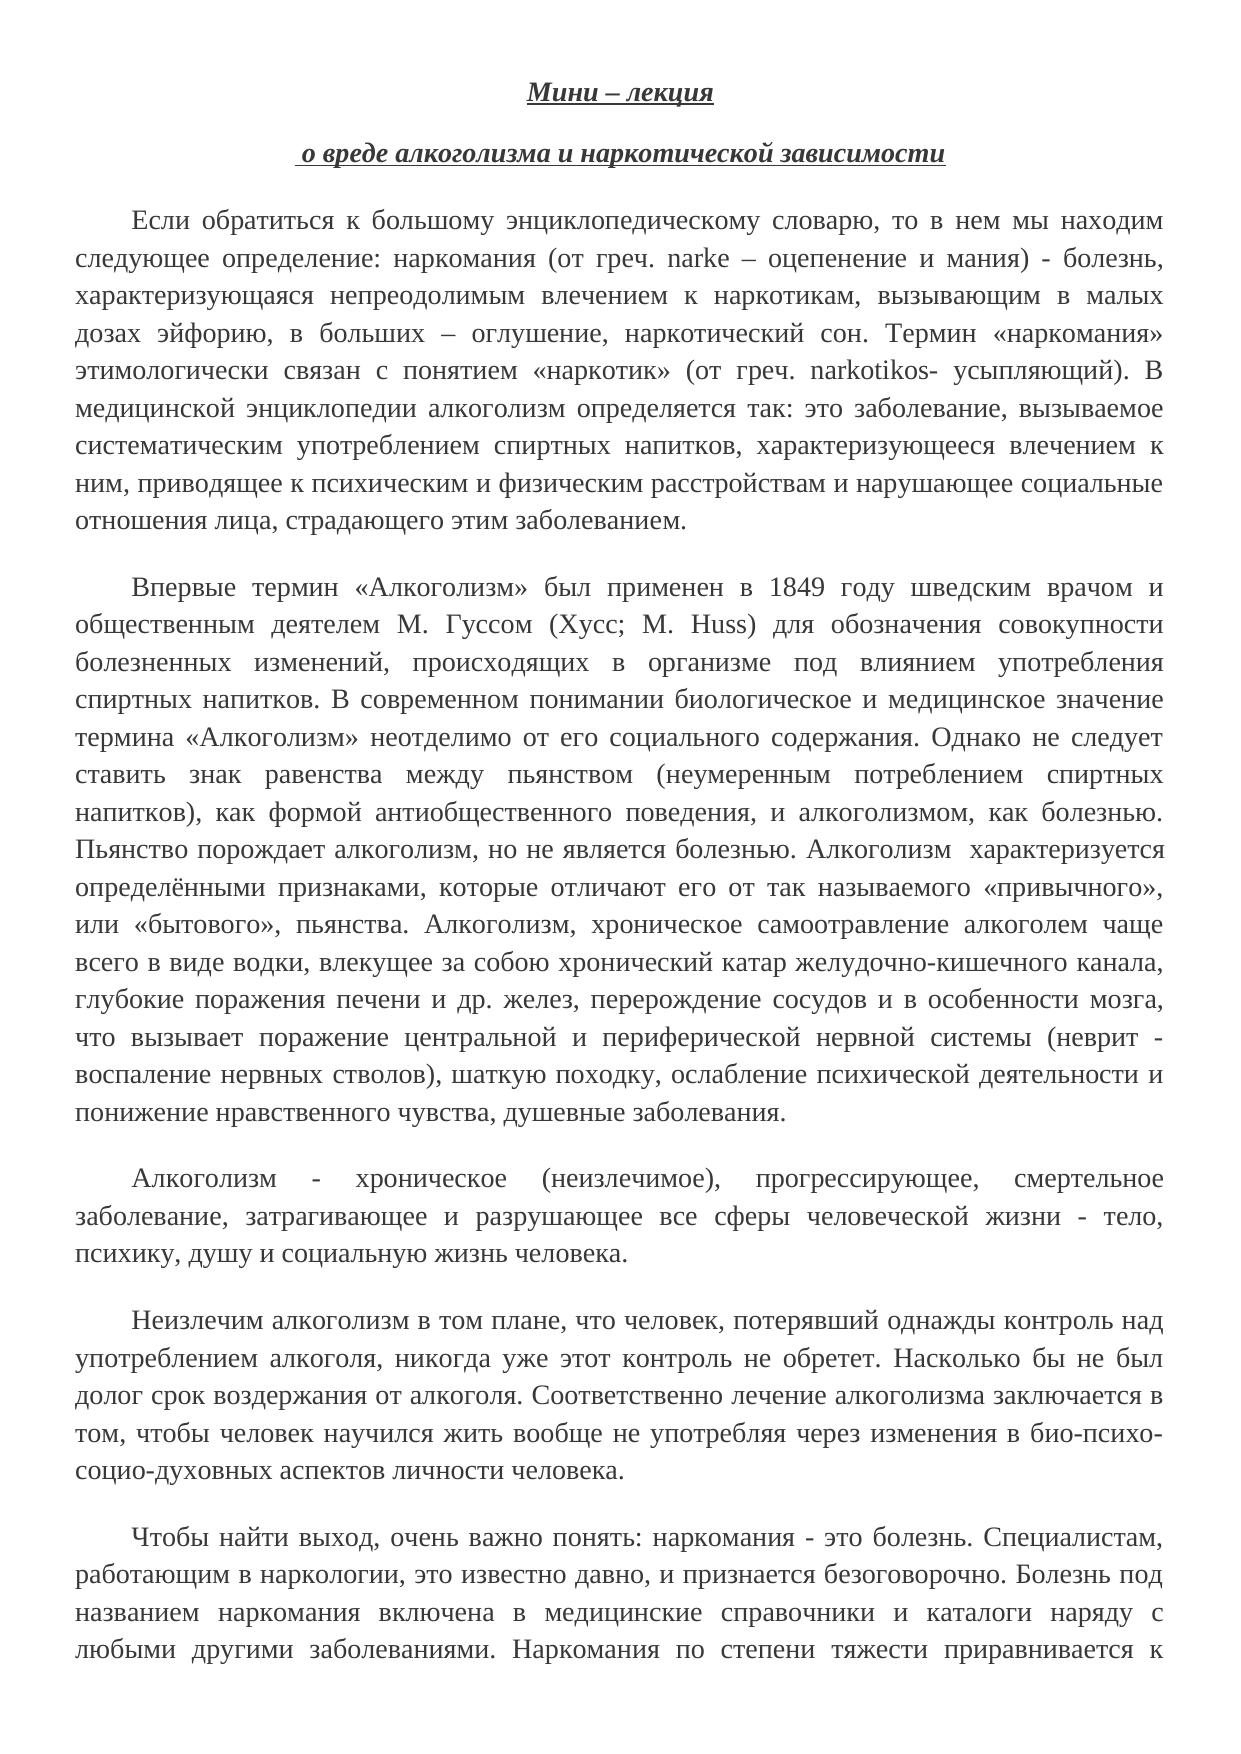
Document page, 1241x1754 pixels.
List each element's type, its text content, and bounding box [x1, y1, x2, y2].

text Мини – лекция [75, 75, 1165, 107]
text Если обратиться к большому энциклопедическому словарю, то в нем мы находим следующее определение: наркомания (от греч. narke – оцепенение и мания) - болезнь, характеризующаяся непреодолимым влечением к наркотикам, вызывающим в малых дозах эйфорию, в больших – оглушение, наркотический сон. Термин «наркомания» этимологически связан с понятием «наркотик» (от греч. narkotikos- усыпляющий). В медицинской энциклопедии алкоголизм определяется так: это заболевание, вызываемое систематическим употреблением спиртных напитков, характеризующееся влечением к ним, приводящее к психическим и физическим расстройствам и нарушающее социальные отношения лица, страдающего этим заболеванием. [75, 198, 1165, 536]
text о вреде алкоголизма и наркотической зависимости [75, 137, 1165, 169]
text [75, 1515, 1165, 1665]
text Неизлечим алкоголизм в том плане, что человек, потерявший однажды контроль над употреблением алкоголя, никогда уже этот контроль не обретет. Насколько бы не был долог срок воздержания от алкоголя. Соответственно лечение алкоголизма заключается в том, чтобы человек научился жить вообще не употребляя через изменения в био-психо-социо-духовных аспектов личности человека. [75, 1298, 1165, 1486]
text Впервые термин «Алкоголизм» был применен в 1849 году шведским врачом и общественным деятелем М. Гуссом (Хусс; М. Huss) для обозначения совокупности болезненных изменений, происходящих в организме под влиянием употребления спиртных напитков. В современном понимании биологическое и медицинское значение термина «Алкоголизм» неотделимо от его социального содержания. Однако не следует ставить знак равенства между пьянством (неумеренным потреблением спиртных напитков), как формой антиобщественного поведения, и алкоголизмом, как болезнью. Пьянство порождает алкоголизм, но не является болезнью. Алкоголизм характеризуется определёнными признаками, которые отличают его от так называемого «привычного», или «бытового», пьянства. Алкоголизм, хроническое самоотравление алкоголем чаще всего в виде водки, влекущее за собою хронический катар желудочно-кишечного канала, глубокие поражения печени и др. желез, перерождение сосудов и в особенности мозга, что вызывает поражение центральной и периферической нервной системы (неврит - воспаление нервных стволов), шаткую походку, ослабление психической деятельности и понижение нравственного чувства, душевные заболевания. [75, 565, 1165, 1127]
text Алкоголизм - хроническое (неизлечимое), прогрессирующее, смертельное заболевание, затрагивающее и разрушающее все сферы человеческой жизни - тело, психику, душу и социальную жизнь человека. [75, 1156, 1165, 1269]
